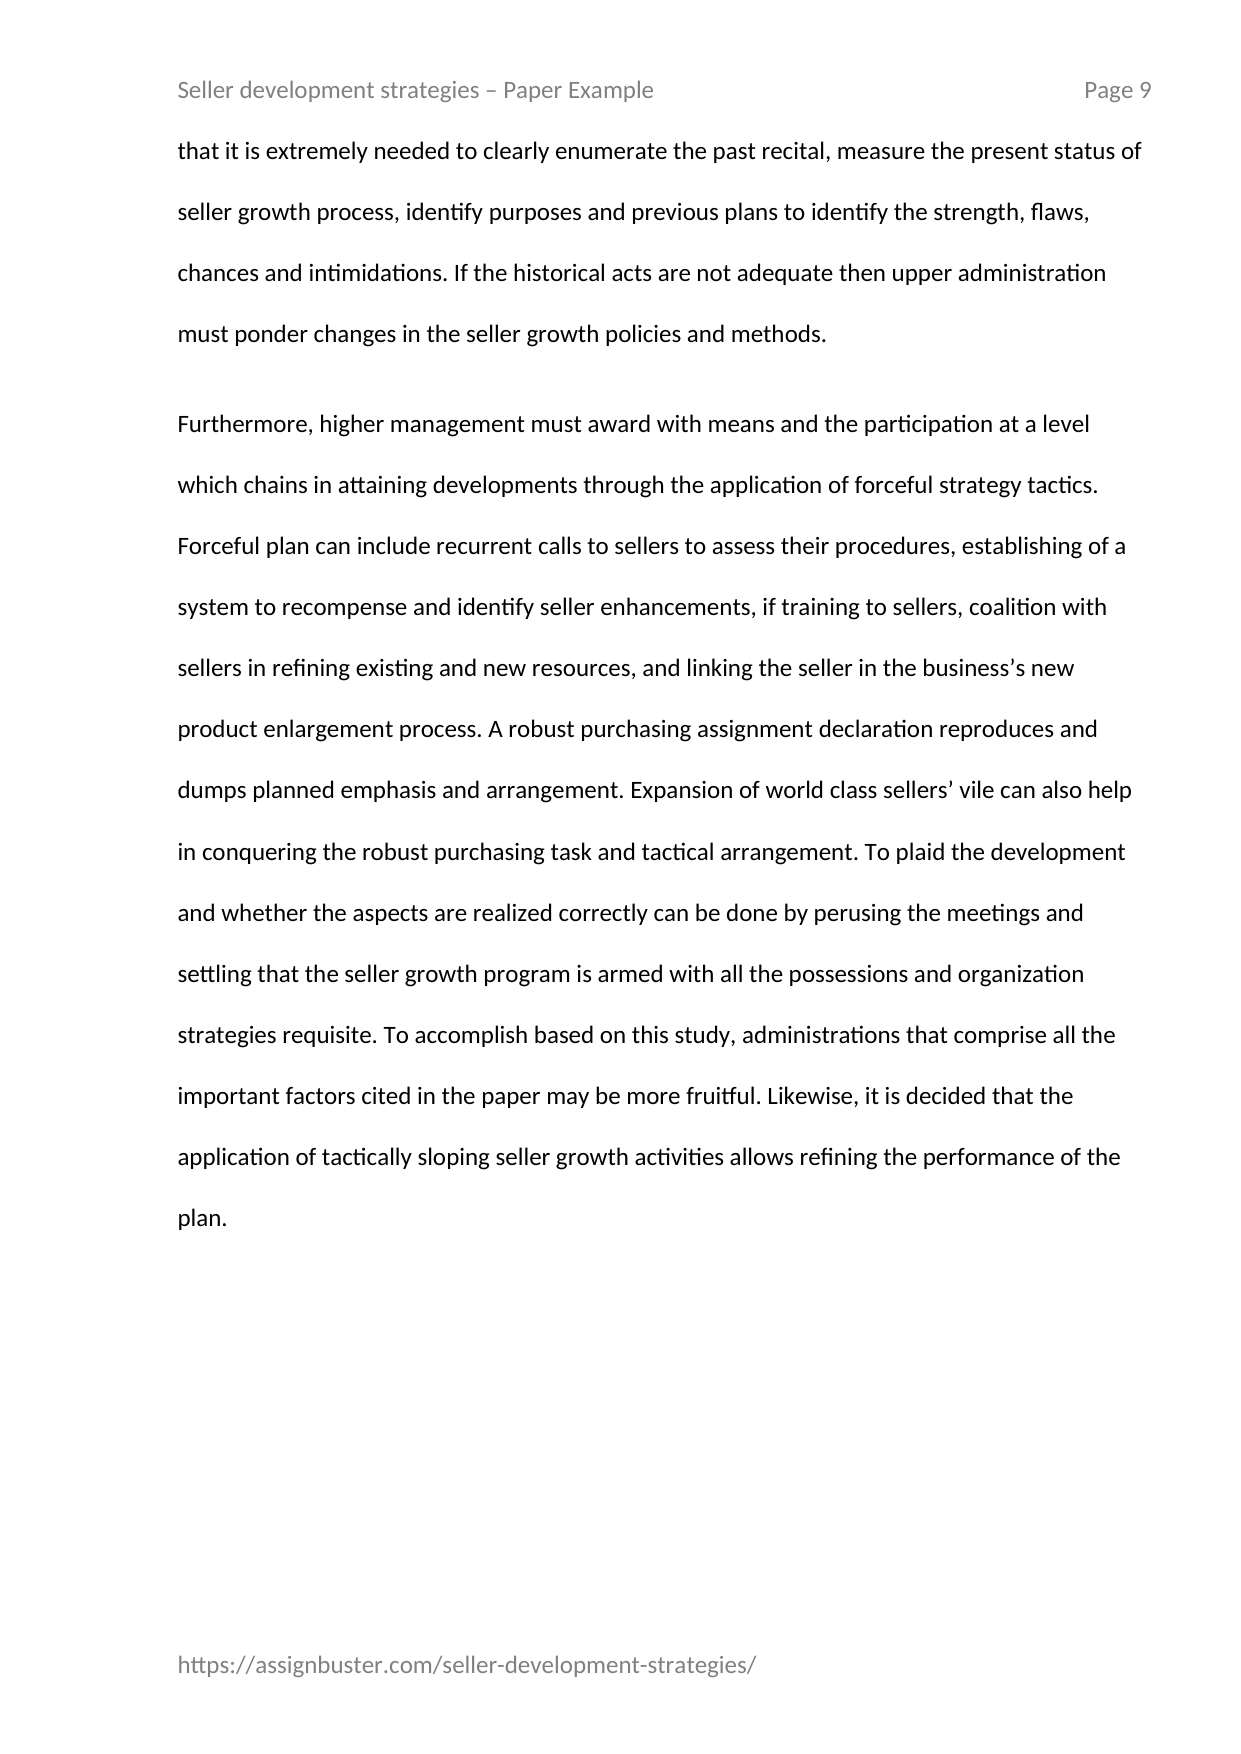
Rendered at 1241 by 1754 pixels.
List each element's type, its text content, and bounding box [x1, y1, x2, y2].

text Furthermore, higher management must award with means and the participation at a level which chains in attaining developments through the application of forceful strategy tactics. Forceful plan can include recurrent calls to sellers to assess their procedures, establishing of a system to recompense and identify seller enhancements, if training to sellers, coalition with sellers in refining existing and new resources, and linking the seller in the business’s new product enlargement process. A robust purchasing assignment declaration reproduces and dumps planned emphasis and arrangement. Expansion of world class sellers’ vile can also help in conquering the robust purchasing task and tactical arrangement. To plaid the development and whether the aspects are realized correctly can be done by perusing the meetings and settling that the seller growth program is armed with all the possessions and organization strategies requisite. To accomplish based on this study, administrations that comprise all the important factors cited in the paper may be more fruitful. Likewise, it is decided that the application of tactically sloping seller growth activities allows refining the performance of the plan. [177, 408, 1152, 1232]
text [177, 135, 1152, 348]
